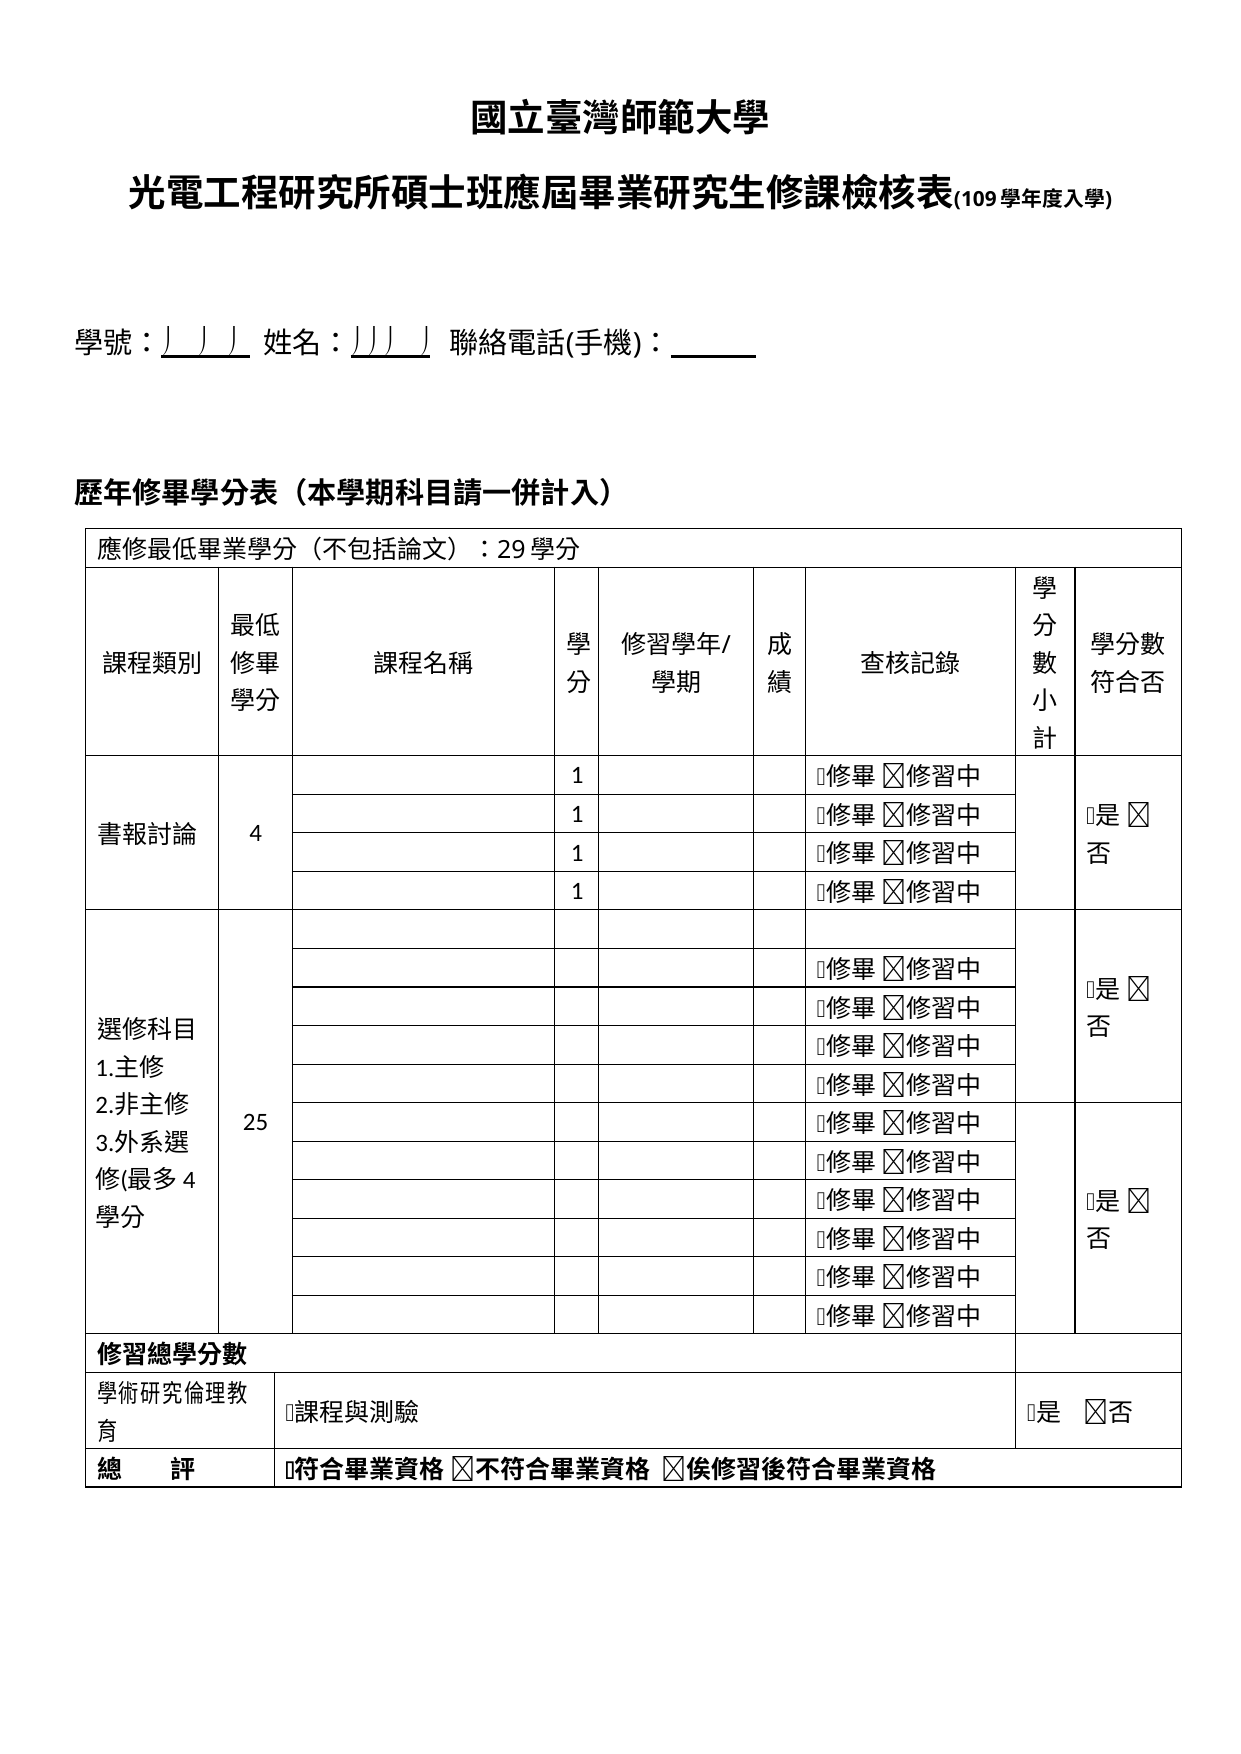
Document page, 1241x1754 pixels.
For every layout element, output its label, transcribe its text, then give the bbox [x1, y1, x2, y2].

table_cell [555, 910, 598, 948]
table_cell 符合畢業資格 不符合畢業資格 俟修習後符合畢業資格 [275, 1449, 1181, 1486]
table_cell 修畢 修習中 [806, 1026, 1015, 1063]
table_cell [599, 949, 753, 986]
table_cell [754, 756, 805, 794]
text 歷年修畢學分表（本學期科目請一併計入） [74, 453, 1167, 528]
table_cell 1 [555, 756, 598, 794]
table_cell 修習學年/學期 [599, 568, 753, 755]
table_cell [293, 1065, 554, 1102]
table_cell [555, 1296, 598, 1333]
table_cell [599, 1219, 753, 1256]
table_cell [293, 795, 554, 832]
table_cell [293, 1142, 554, 1179]
table_cell [293, 1257, 554, 1295]
table_cell [293, 1180, 554, 1218]
text 學號：   姓名：    聯絡電話(手機)： [74, 303, 1167, 378]
table_cell [599, 756, 753, 794]
table_cell 查核記錄 [806, 568, 1015, 755]
table_cell 1 [555, 833, 598, 871]
table_cell 選修科目 1.主修 2.非主修 3.外系選修(最多4學分 [86, 910, 218, 1333]
table_cell [1016, 756, 1074, 909]
table_cell [754, 988, 805, 1025]
table_cell [599, 1142, 753, 1179]
table_cell [1016, 1103, 1074, 1333]
table_cell [555, 949, 598, 986]
table_cell [293, 910, 554, 948]
table_cell 修畢 修習中 [806, 1142, 1015, 1179]
table_cell [599, 988, 753, 1025]
table_cell 4 [219, 756, 292, 909]
table_cell [806, 910, 1015, 948]
table_cell 修畢 修習中 [806, 872, 1015, 909]
table_cell 總評 [86, 1449, 274, 1486]
table_cell [599, 1103, 753, 1141]
table_cell [555, 1065, 598, 1102]
table_cell [599, 1296, 753, 1333]
table_cell [293, 756, 554, 794]
table_cell [754, 1026, 805, 1063]
text 國立臺灣師範大學 [74, 78, 1167, 153]
table_cell [555, 988, 598, 1025]
table_cell 25 [219, 910, 292, 1333]
table_cell [555, 1142, 598, 1179]
table_cell [754, 833, 805, 871]
table_cell [599, 872, 753, 909]
table_cell [293, 1219, 554, 1256]
table_cell [754, 1180, 805, 1218]
table_cell 是 否 [1076, 1103, 1181, 1333]
table_cell [599, 1065, 753, 1102]
table_cell [555, 1103, 598, 1141]
table_cell 修畢 修習中 [806, 988, 1015, 1025]
table_cell 最低修畢學分 [219, 568, 292, 755]
table_cell [599, 1180, 753, 1218]
table_cell [555, 1180, 598, 1218]
table_cell 修畢 修習中 [806, 1296, 1015, 1333]
table_cell [293, 872, 554, 909]
table_cell 修畢 修習中 [806, 833, 1015, 871]
table_cell [754, 1065, 805, 1102]
table_cell [599, 833, 753, 871]
table_cell [1016, 1334, 1181, 1372]
table_cell [293, 1026, 554, 1063]
table_cell 1 [555, 795, 598, 832]
table_cell [555, 1026, 598, 1063]
table_cell 修畢 修習中 [806, 1065, 1015, 1102]
table_cell 修畢 修習中 [806, 756, 1015, 794]
table_cell 修畢 修習中 [806, 1103, 1015, 1141]
table_cell 修習總學分數 [86, 1334, 1015, 1372]
table_cell [555, 1257, 598, 1295]
table_cell [754, 1103, 805, 1141]
table_cell 是 否 [1016, 1373, 1181, 1448]
table_cell [599, 910, 753, 948]
table_cell [599, 1257, 753, 1295]
table_cell [754, 1219, 805, 1256]
table_cell 課程名稱 [293, 568, 554, 755]
table_header 應修最低畢業學分（不包括論文）：29學分 [86, 529, 1181, 567]
table_cell 修畢 修習中 [806, 1257, 1015, 1295]
table_cell [754, 795, 805, 832]
table_cell [754, 910, 805, 948]
table_cell [754, 949, 805, 986]
table_cell 1 [555, 872, 598, 909]
text 光電工程研究所碩士班應屆畢業研究生修課檢核表(109學年度入學) [74, 153, 1167, 228]
table_cell 學分數小計 [1016, 568, 1074, 755]
table_cell 是 否 [1076, 756, 1181, 909]
table_cell [293, 1103, 554, 1141]
table_cell 學分數 符合否 [1076, 568, 1181, 755]
table_cell 修畢 修習中 [806, 1219, 1015, 1256]
table_cell 成績 [754, 568, 805, 755]
table_cell [754, 1257, 805, 1295]
table_cell [754, 872, 805, 909]
table_cell [293, 988, 554, 1025]
table_cell 學術研究倫理教育 [86, 1373, 274, 1448]
table_cell [599, 1026, 753, 1063]
table_cell 修畢 修習中 [806, 1180, 1015, 1218]
table_cell [293, 833, 554, 871]
table_cell [1016, 910, 1074, 1102]
table_cell [754, 1142, 805, 1179]
table_cell [555, 1219, 598, 1256]
table_cell [293, 949, 554, 986]
table_cell 課程與測驗 [275, 1373, 1015, 1448]
table_cell 是 否 [1076, 910, 1181, 1102]
table_cell [293, 1296, 554, 1333]
table_cell 修畢 修習中 [806, 949, 1015, 986]
table_cell 課程類別 [86, 568, 218, 755]
table_cell [754, 1296, 805, 1333]
table_cell 修畢 修習中 [806, 795, 1015, 832]
table_cell 學分 [555, 568, 598, 755]
table_cell 書報討論 [86, 756, 218, 909]
table_cell [599, 795, 753, 832]
